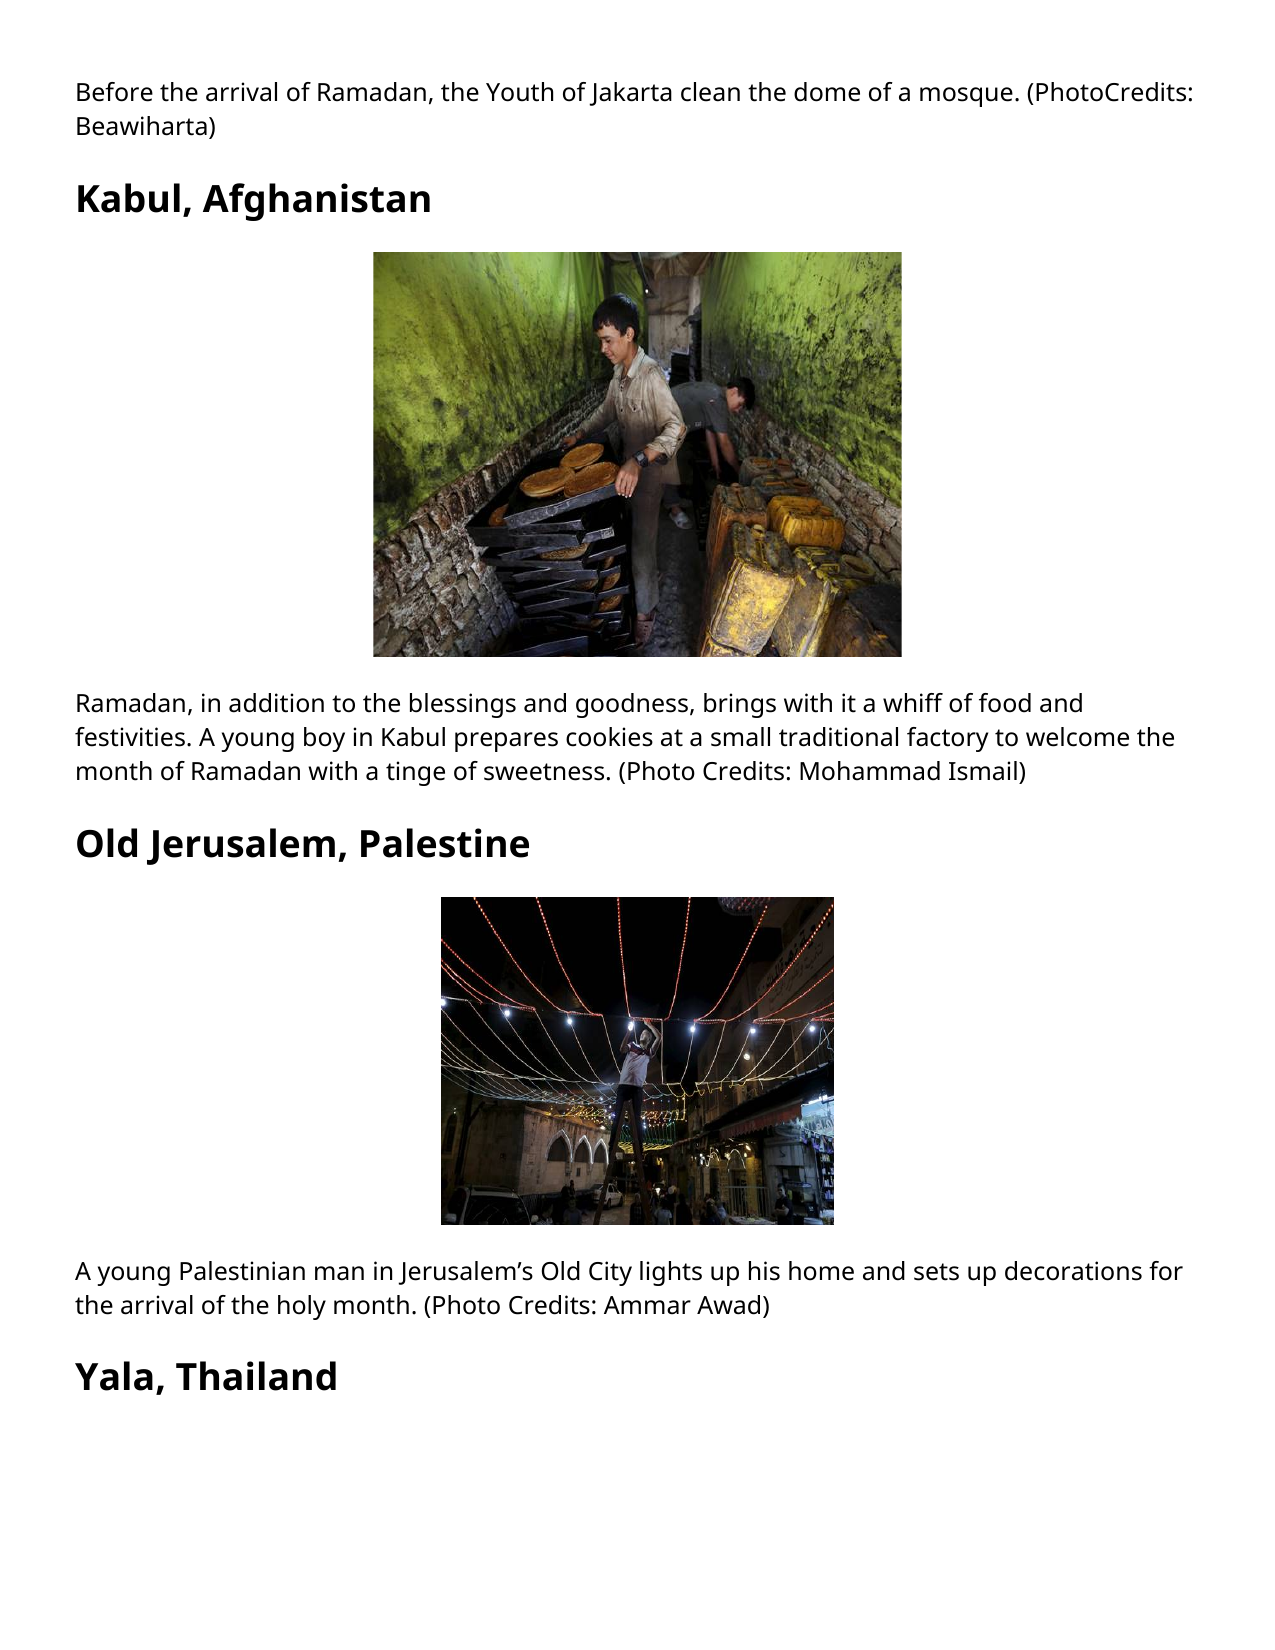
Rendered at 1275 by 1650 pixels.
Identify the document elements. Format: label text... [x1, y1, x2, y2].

text Ramadan, in addition to the blessings and goodness, brings with it a whiff of food and festivities. A young boy in Kabul prepares cookies at a small traditional factory to welcome the month of Ramadan with a tinge of sweetness. (Photo Credits: Mohammad Ismail) [75, 686, 1200, 788]
text Kabul, Afghanistan [75, 172, 1200, 223]
text A young Palestinian man in Jerusalem’s Old City lights up his home and sets up decorations for the arrival of the holy month. (Photo Credits: Ammar Awad) [75, 1253, 1200, 1321]
text Old Jerusalem, Palestine [75, 817, 1200, 868]
picture [373, 252, 902, 657]
picture [441, 897, 834, 1225]
text Yala, Thailand [75, 1351, 1200, 1402]
text Before the arrival of Ramadan, the Youth of Jakarta clean the dome of a mosque. (PhotoCredits: Beawiharta) [75, 75, 1200, 143]
